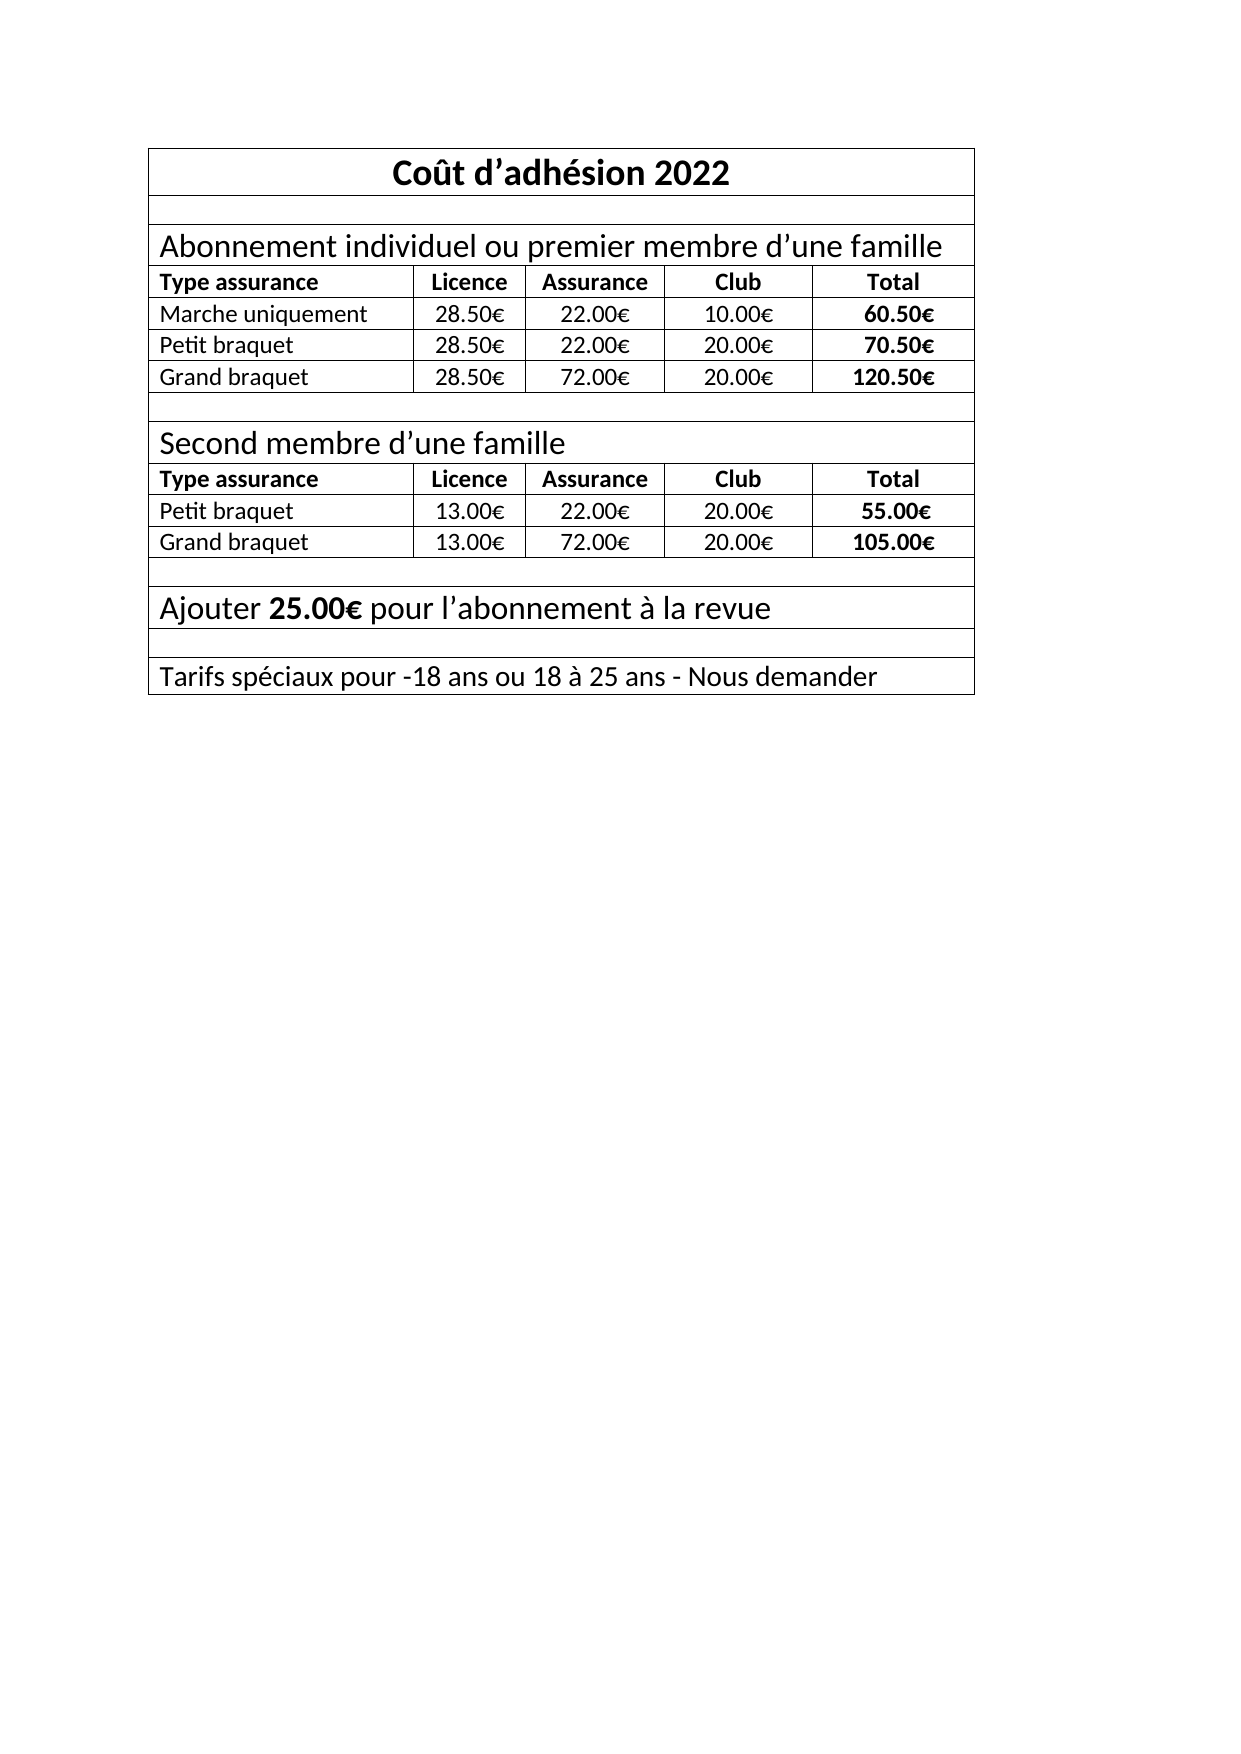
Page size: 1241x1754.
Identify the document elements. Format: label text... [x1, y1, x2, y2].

table_cell 20.00€ [665, 330, 812, 360]
table_cell [149, 393, 974, 421]
table_cell 70.50€ [813, 330, 974, 360]
table_cell 20.00€ [665, 527, 812, 557]
table_cell Total [813, 464, 974, 494]
table_cell 55.00€ [813, 495, 974, 526]
table_cell Licence [414, 266, 525, 297]
table_cell Type assurance [149, 464, 413, 494]
table_cell 20.00€ [665, 361, 812, 392]
table_cell 22.00€ [526, 298, 664, 328]
table_cell Ajouter 25.00€ pour l’abonnement à la revue [149, 587, 974, 628]
table_cell 72.00€ [526, 361, 664, 392]
table_cell 20.00€ [665, 495, 812, 526]
table_cell Assurance [526, 464, 664, 494]
table_cell [149, 558, 974, 586]
table_cell Tarifs spéciaux pour -18 ans ou 18 à 25 ans - Nous demander [149, 658, 974, 694]
table_cell 10.00€ [665, 298, 812, 328]
table_cell 60.50€ [813, 298, 974, 328]
table_cell 28.50€ [414, 361, 525, 392]
table_cell Total [813, 266, 974, 297]
table_cell Type assurance [149, 266, 413, 297]
table_cell 13.00€ [414, 527, 525, 557]
table_header Coût d’adhésion 2022 [149, 149, 974, 194]
table_cell [149, 196, 974, 223]
table_cell Petit braquet [149, 495, 413, 526]
table_cell 13.00€ [414, 495, 525, 526]
table_cell 22.00€ [526, 495, 664, 526]
table_cell [149, 629, 974, 657]
table_cell 28.50€ [414, 298, 525, 328]
table_cell 120.50€ [813, 361, 974, 392]
table_cell Grand braquet [149, 527, 413, 557]
table_cell Assurance [526, 266, 664, 297]
table_cell Petit braquet [149, 330, 413, 360]
table_cell Abonnement individuel ou premier membre d’une famille [149, 225, 974, 265]
table_cell 28.50€ [414, 330, 525, 360]
table_cell Second membre d’une famille [149, 422, 974, 462]
table_cell Club [665, 266, 812, 297]
table_cell 105.00€ [813, 527, 974, 557]
table_cell 72.00€ [526, 527, 664, 557]
table_cell 22.00€ [526, 330, 664, 360]
table_cell Club [665, 464, 812, 494]
table_cell Licence [414, 464, 525, 494]
table_cell Marche uniquement [149, 298, 413, 328]
table_cell Grand braquet [149, 361, 413, 392]
